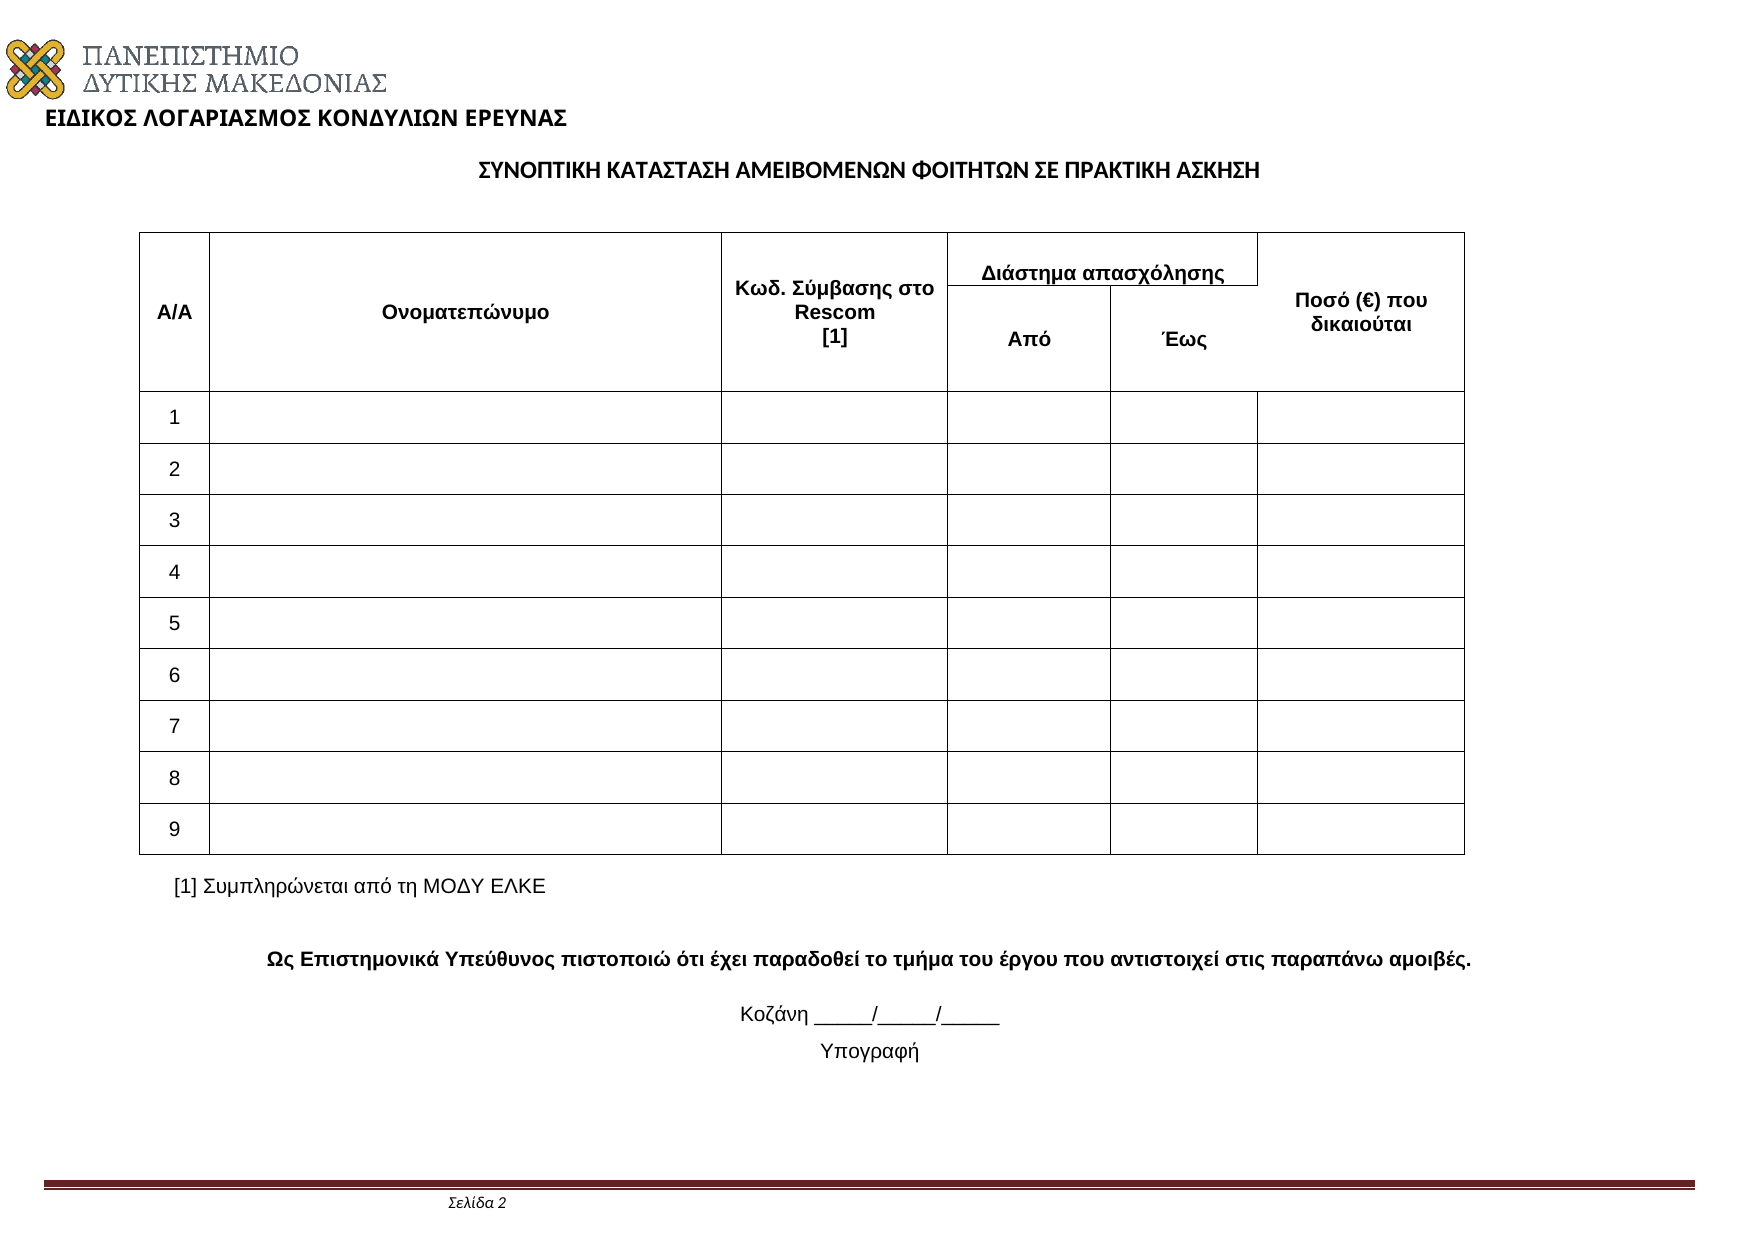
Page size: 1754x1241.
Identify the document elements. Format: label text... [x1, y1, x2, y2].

table_cell [948, 392, 1110, 442]
table_cell 8 [140, 752, 209, 803]
table_cell [722, 598, 947, 648]
picture [1, 36, 396, 105]
table_cell 6 [140, 649, 209, 700]
table_cell [1111, 701, 1257, 751]
text ΣΥΝΟΠΤΙΚΗ ΚΑΤΑΣΤΑΣΗ ΑΜΕΙΒΟΜΕΝΩΝ ΦΟΙΤΗΤΩΝ ΣΕ ΠΡΑΚΤΙΚΗ ΑΣΚΗΣΗ [44, 154, 1695, 184]
table_cell Ως Επιστημονικά Υπεύθυνος πιστοποιώ ότι έχει παραδοθεί το τμήμα του έργου που αντιστοιχεί στις παραπάνω αμοιβές. [163, 899, 1577, 971]
table_cell Από [948, 286, 1110, 391]
table_cell [722, 701, 947, 751]
table_cell [1111, 752, 1257, 803]
table_cell [1258, 444, 1464, 494]
table_cell [722, 649, 947, 700]
table_header [1] Συμπληρώνεται από τη ΜΟΔΥ ΕΛΚΕ [163, 873, 1577, 899]
table_cell 9 [140, 804, 209, 854]
table_header Κωδ. Σύμβασης στο Rescom [1] [722, 233, 947, 391]
table_cell 2 [140, 444, 209, 494]
table_cell [948, 495, 1110, 545]
table_cell [210, 392, 721, 442]
table_cell [1258, 546, 1464, 597]
table_cell [722, 495, 947, 545]
table_cell [1258, 392, 1464, 442]
table_cell [948, 649, 1110, 700]
table_cell [722, 752, 947, 803]
table_header Διάστημα απασχόλησης [948, 233, 1257, 285]
table_cell [210, 701, 721, 751]
table_cell [948, 546, 1110, 597]
table_header Ονοματεπώνυμο [210, 233, 721, 391]
table_cell [722, 546, 947, 597]
table_cell [948, 701, 1110, 751]
table_cell [1258, 752, 1464, 803]
table_cell [210, 649, 721, 700]
table_cell 4 [140, 546, 209, 597]
table_cell [1258, 701, 1464, 751]
table_cell [1111, 495, 1257, 545]
table_cell 3 [140, 495, 209, 545]
table_cell [722, 444, 947, 494]
table_cell [948, 804, 1110, 854]
table_cell [722, 392, 947, 442]
table_cell [1258, 495, 1464, 545]
table_cell [1111, 804, 1257, 854]
table_cell [210, 752, 721, 803]
table_cell Κοζάνη _____/_____/_____ [163, 971, 1577, 1026]
table_cell [948, 752, 1110, 803]
table_cell [210, 804, 721, 854]
table_cell [948, 444, 1110, 494]
table_cell 5 [140, 598, 209, 648]
table_cell [1111, 392, 1257, 442]
table_header Α/Α [140, 233, 209, 391]
table_cell [210, 444, 721, 494]
table_cell [1111, 649, 1257, 700]
table_cell [210, 495, 721, 545]
table_cell [1258, 598, 1464, 648]
table_cell [1111, 546, 1257, 597]
table_cell 7 [140, 701, 209, 751]
table_cell [1111, 444, 1257, 494]
table_cell Έως [1111, 286, 1258, 391]
table_header Ποσό (€) που δικαιούται [1258, 233, 1464, 391]
table_cell 1 [140, 392, 209, 442]
table_cell [210, 546, 721, 597]
table_cell Υπογραφή [163, 1026, 1577, 1063]
table_cell [948, 598, 1110, 648]
table_cell [722, 804, 947, 854]
table_cell [210, 598, 721, 648]
table_cell [1258, 649, 1464, 700]
table_cell [1111, 598, 1257, 648]
table_cell [1258, 804, 1464, 854]
